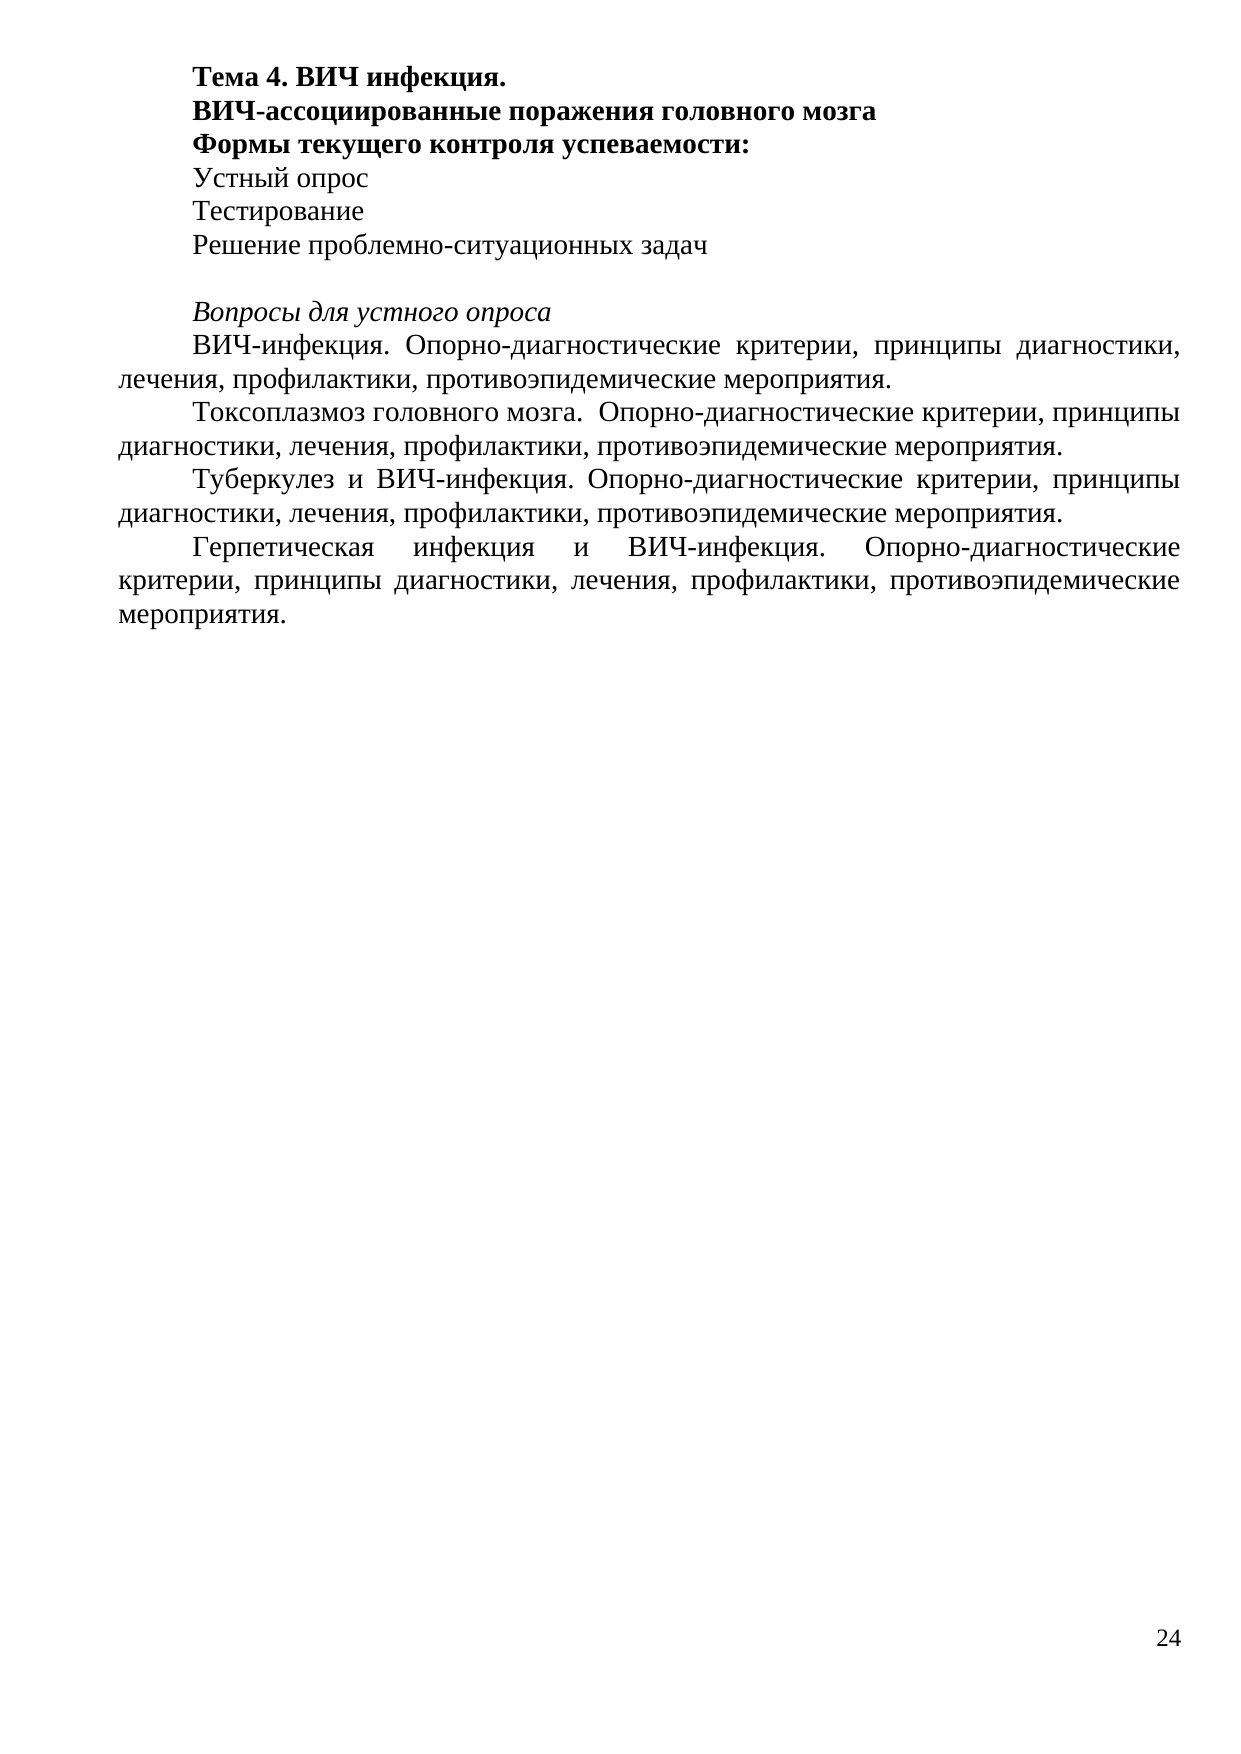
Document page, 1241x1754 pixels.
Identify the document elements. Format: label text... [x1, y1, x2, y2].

text Тема 4. ВИЧ инфекция. [118, 59, 1181, 93]
text Устный опрос [118, 160, 1181, 193]
text ВИЧ-ассоциированные поражения головного мозга [118, 93, 1181, 126]
text Туберкулез и ВИЧ-инфекция. Опорно-диагностические критерии, принципы диагностики, лечения, профилактики, противоэпидемические мероприятия. [118, 462, 1181, 529]
text ВИЧ-инфекция. Опорно-диагностические критерии, принципы диагностики, лечения, профилактики, противоэпидемические мероприятия. [118, 327, 1181, 394]
text Токсоплазмоз головного мозга. Опорно-диагностические критерии, принципы диагностики, лечения, профилактики, противоэпидемические мероприятия. [118, 394, 1181, 462]
text Герпетическая инфекция и ВИЧ-инфекция. Опорно-диагностические критерии, принципы диагностики, лечения, профилактики, противоэпидемические мероприятия. [118, 529, 1181, 629]
text Вопросы для устного опроса [118, 294, 1181, 327]
text Тестирование [118, 193, 1181, 227]
text Решение проблемно-ситуационных задач [118, 227, 1181, 260]
text Формы текущего контроля успеваемости: [118, 126, 1181, 160]
